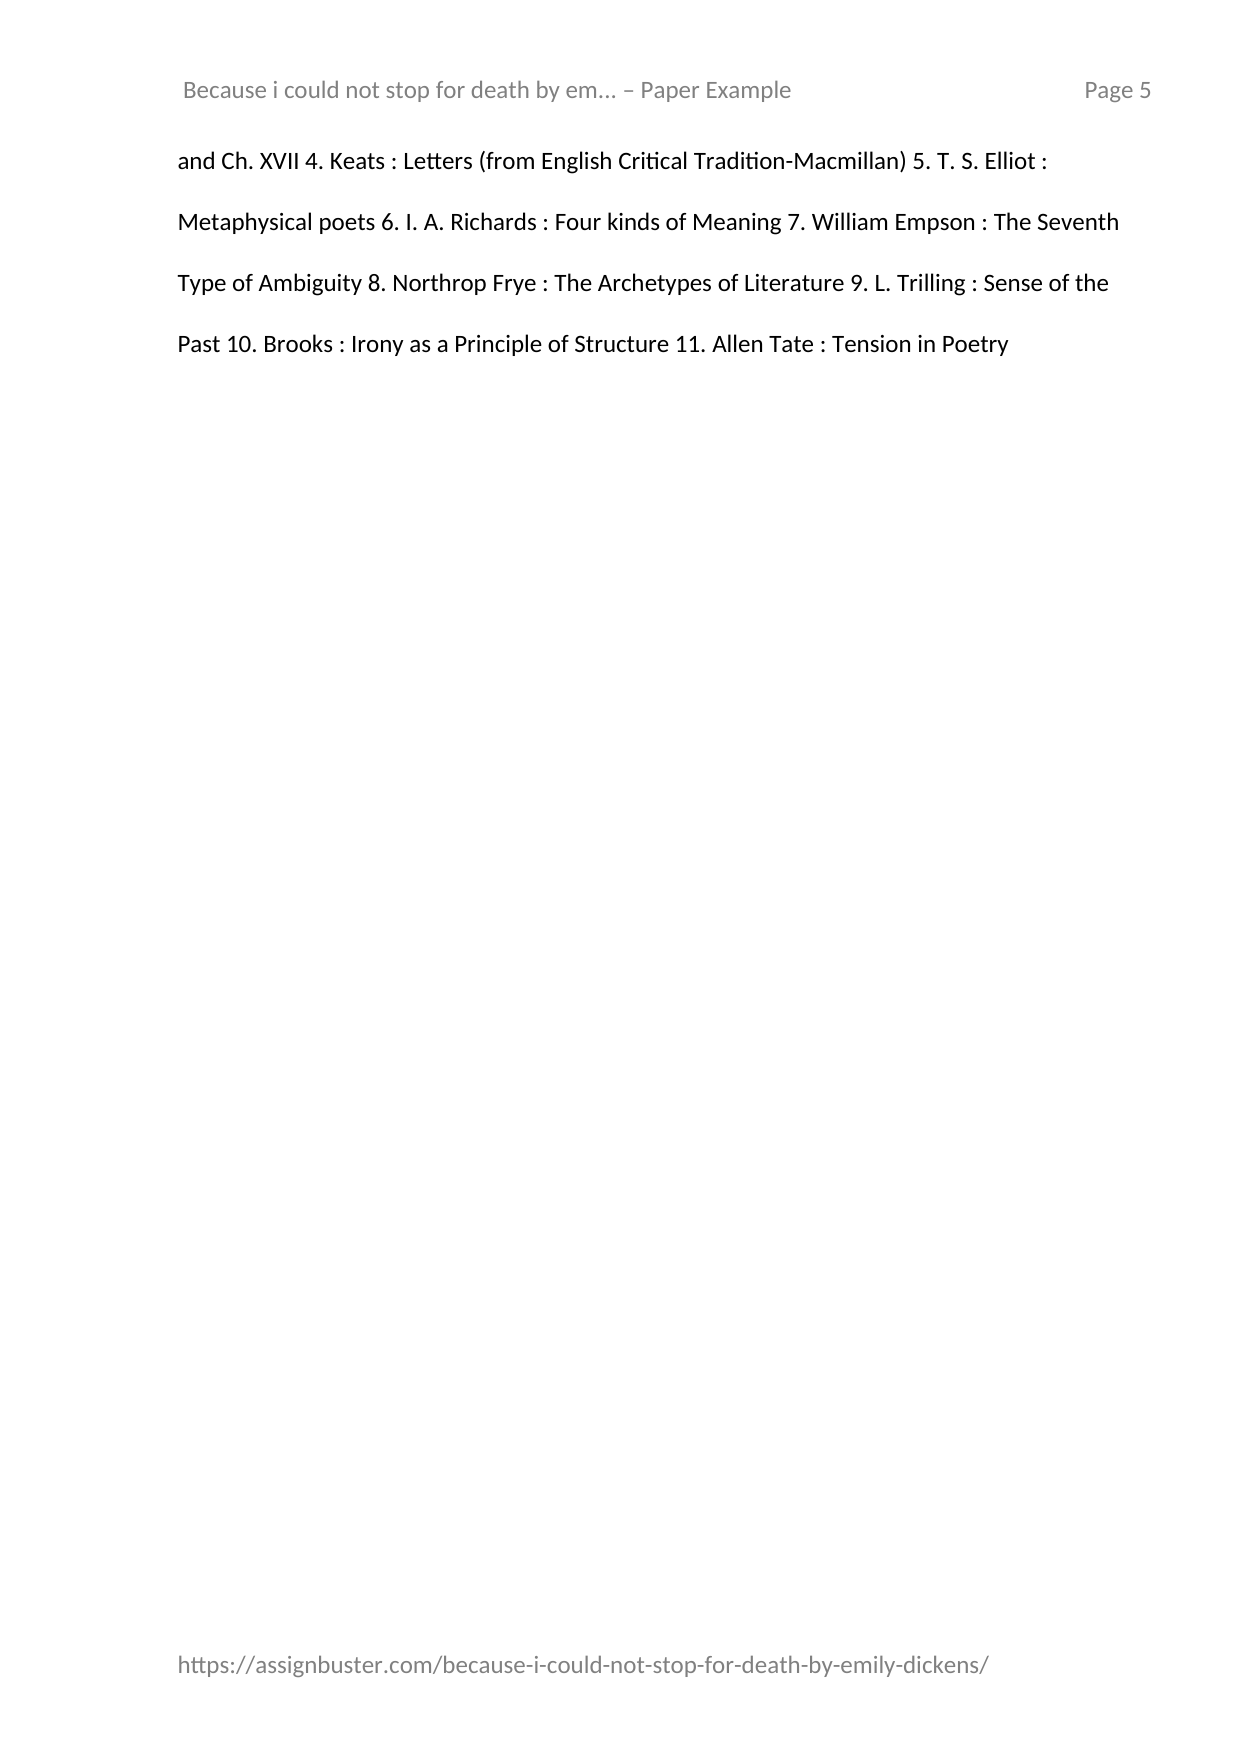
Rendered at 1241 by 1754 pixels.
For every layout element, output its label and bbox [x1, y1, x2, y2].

text [177, 145, 1152, 359]
